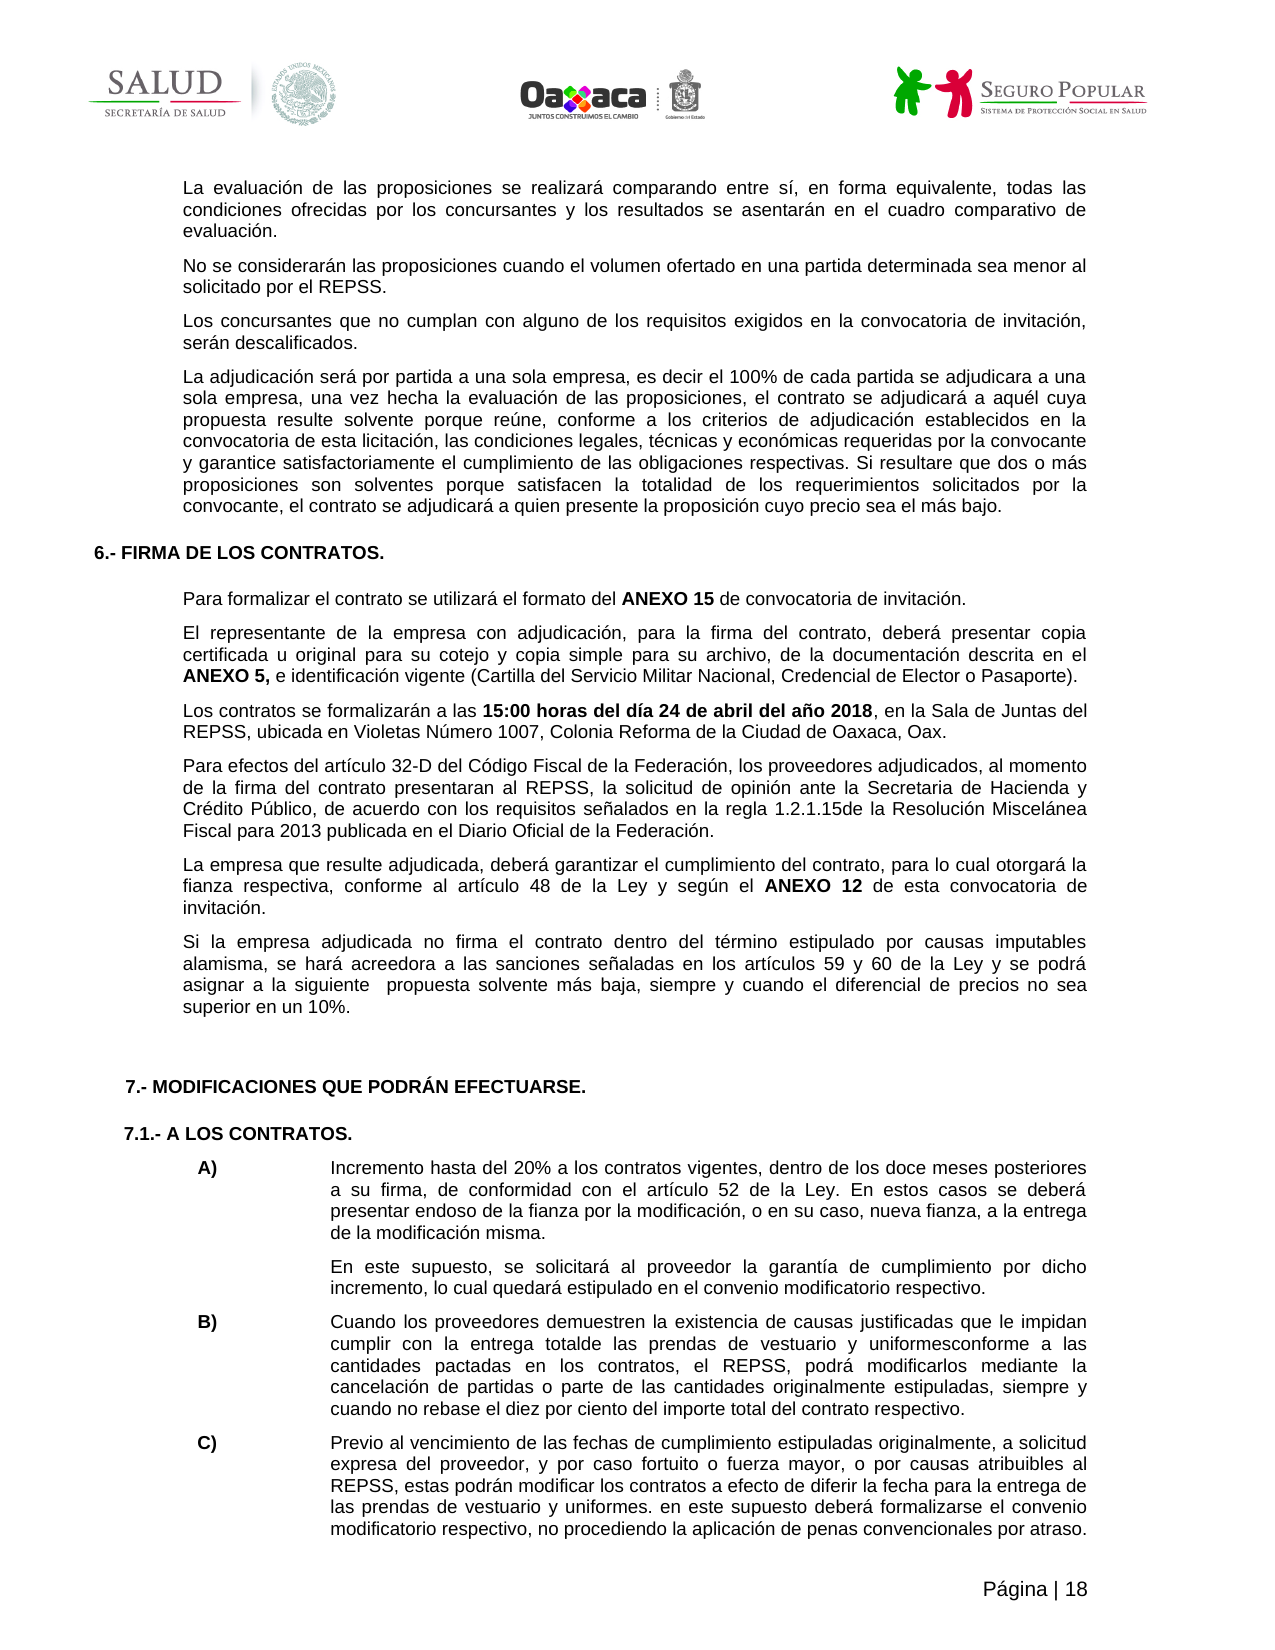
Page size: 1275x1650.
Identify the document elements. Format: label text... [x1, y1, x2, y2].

text La adjudicación será por partida a una sola empresa, es decir el 100% de cada partida se adjudicara a una sola empresa, una vez hecha la evaluación de las proposiciones, el contrato se adjudicará a aquél cuya propuesta resulte solvente porque reúne, conforme a los criterios de adjudicación establecidos en la convocatoria de esta licitación, las condiciones legales, técnicas y económicas requeridas por la convocante y garantice satisfactoriamente el cumplimiento de las obligaciones respectivas. Si resultare que dos o más proposiciones son solventes porque satisfacen la totalidad de los requerimientos solicitados por la convocante, el contrato se adjudicará a quien presente la proposición cuyo precio sea el más bajo. [183, 366, 1087, 517]
subtitle 7.- MODIFICACIONES QUE PODRÁN EFECTUARSE. [94, 1076, 1087, 1098]
text El representante de la empresa con adjudicación, para la firma del contrato, deberá presentar copia certificada u original para su cotejo y copia simple para su archivo, de la documentación descrita en el ANEXO 5, e identificación vigente (Cartilla del Servicio Militar Nacional, Credencial de Elector o Pasaporte). [183, 622, 1087, 687]
subtitle 7.1.- A LOS CONTRATOS. [123, 1123, 1087, 1144]
list Cuando los proveedores demuestren la existencia de causas justificadas que le impidan cumplir con la entrega totalde las prendas de vestuario y uniformesconforme a las cantidades pactadas en los contratos, el REPSS, podrá modificarlos mediante la cancelación de partidas o parte de las cantidades originalmente estipuladas, siempre y cuando no rebase el diez por ciento del importe total del contrato respectivo. [197, 1311, 1087, 1419]
subtitle 6.- FIRMA DE LOS CONTRATOS. [94, 542, 1087, 563]
text En este supuesto, se solicitará al proveedor la garantía de cumplimiento por dicho incremento, lo cual quedará estipulado en el convenio modificatorio respectivo. [330, 1256, 1087, 1299]
text Para formalizar el contrato se utilizará el formato del ANEXO 15 de convocatoria de invitación. [183, 588, 1087, 610]
text Los contratos se formalizarán a las 15:00 horas del día 24 de abril del año 2018, en la Sala de Juntas del REPSS, ubicada en Violetas Número 1007, Colonia Reforma de la Ciudad de Oaxaca, Oax. [183, 699, 1087, 742]
list Incremento hasta del 20% a los contratos vigentes, dentro de los doce meses posteriores a su firma, de conformidad con el artículo 52 de la Ley. En estos casos se deberá presentar endoso de la fianza por la modificación, o en su caso, nueva fianza, a la entrega de la modificación misma. [197, 1157, 1087, 1243]
text Los concursantes que no cumplan con alguno de los requisitos exigidos en la convocatoria de invitación, serán descalificados. [183, 310, 1087, 353]
text La evaluación de las proposiciones se realizará comparando entre sí, en forma equivalente, todas las condiciones ofrecidas por los concursantes y los resultados se asentarán en el cuadro comparativo de evaluación. [183, 177, 1087, 242]
picture [77, 15, 1197, 169]
text Si la empresa adjudicada no firma el contrato dentro del término estipulado por causas imputables alamisma, se hará acreedora a las sanciones señaladas en los artículos 59 y 60 de la Ley y se podrá asignar a la siguiente propuesta solvente más baja, siempre y cuando el diferencial de precios no sea superior en un 10%. [183, 931, 1087, 1017]
text La empresa que resulte adjudicada, deberá garantizar el cumplimiento del contrato, para lo cual otorgará la fianza respectiva, conforme al artículo 48 de la Ley y según el ANEXO 12 de esta convocatoria de invitación. [183, 854, 1087, 918]
text No se considerarán las proposiciones cuando el volumen ofertado en una partida determinada sea menor al solicitado por el REPSS. [183, 254, 1087, 297]
text Para efectos del artículo 32-D del Código Fiscal de la Federación, los proveedores adjudicados, al momento de la firma del contrato presentaran al REPSS, la solicitud de opinión ante la Secretaria de Hacienda y Crédito Público, de acuerdo con los requisitos señalados en la regla 1.2.1.15de la Resolución Miscelánea Fiscal para 2013 publicada en el Diario Oficial de la Federación. [183, 755, 1087, 841]
